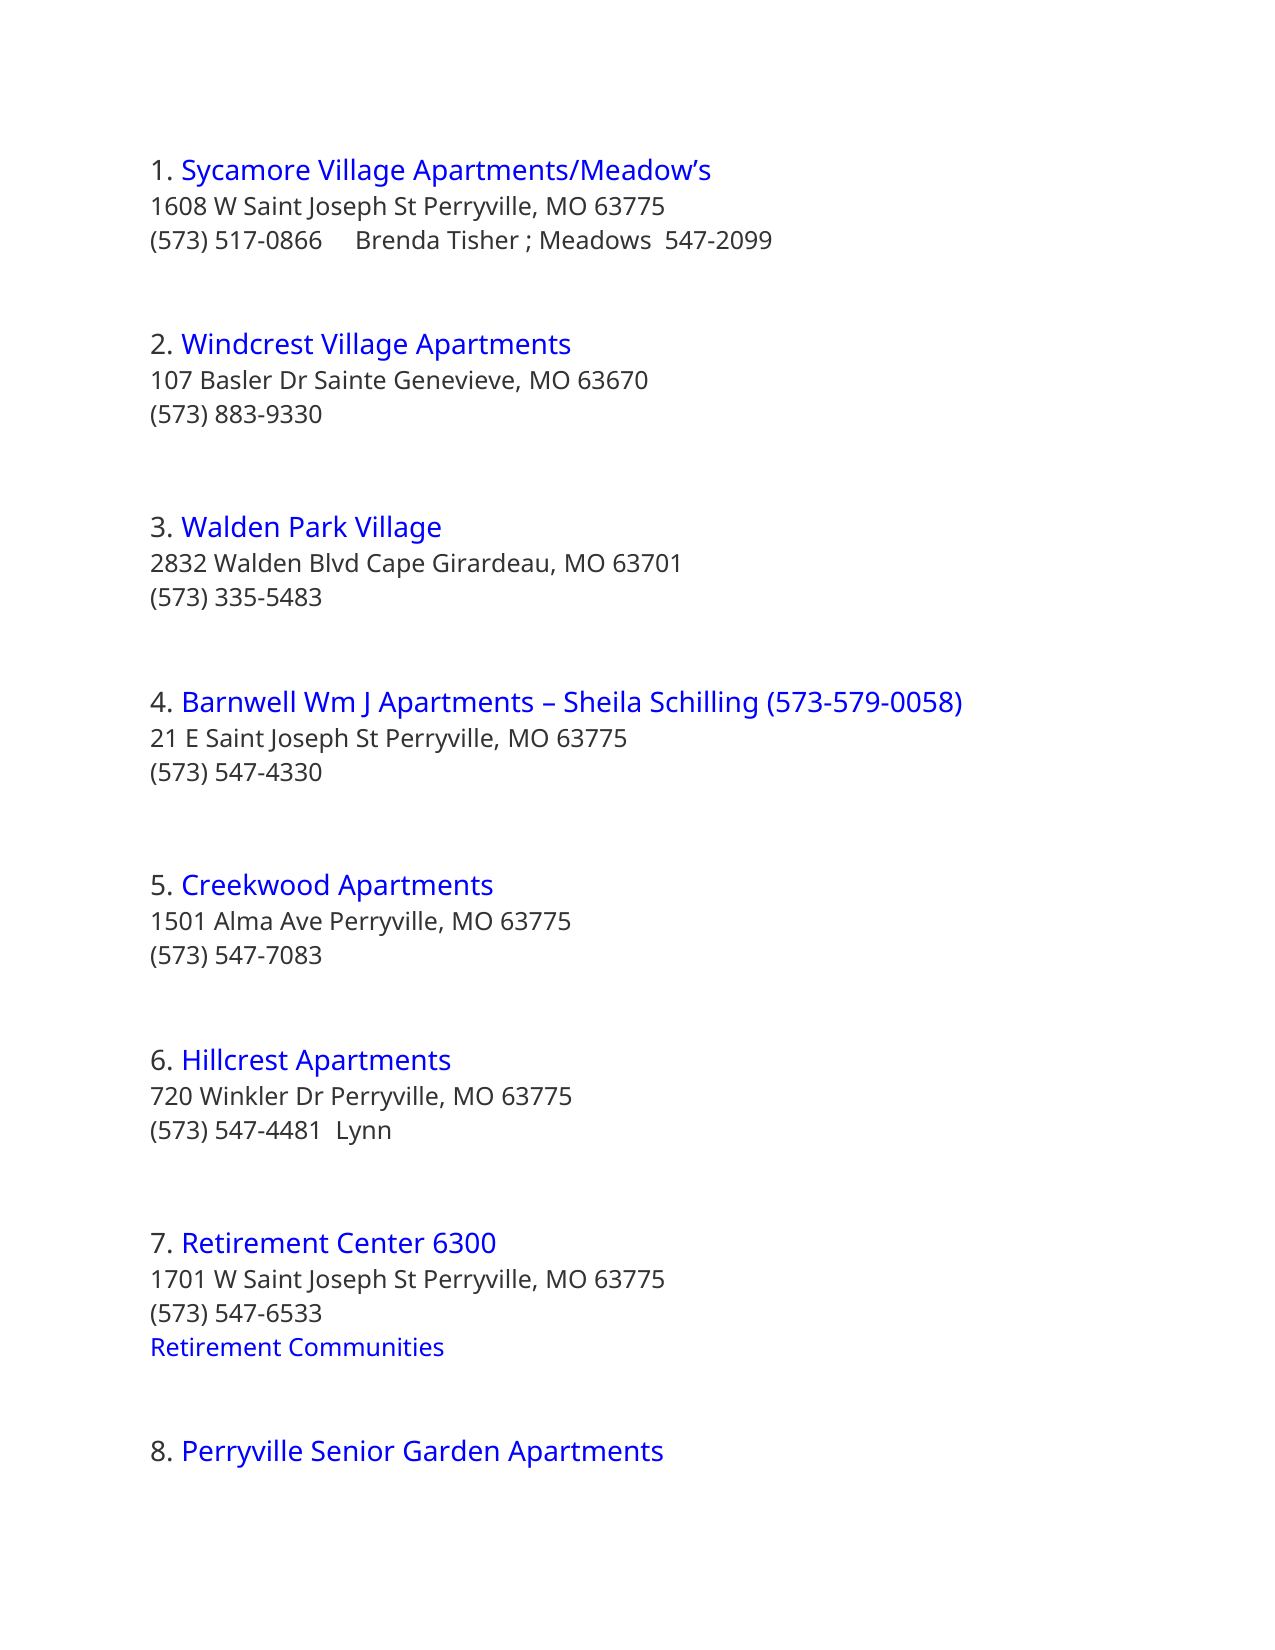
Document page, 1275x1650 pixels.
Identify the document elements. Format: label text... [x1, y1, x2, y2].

text 720 Winkler Dr Perryville, MO 63775 [150, 1078, 1125, 1112]
text (573) 335-5483 [150, 580, 1125, 614]
text 1. Sycamore Village Apartments/Meadow’s [150, 150, 1125, 188]
text Retirement Communities [150, 1329, 1125, 1364]
text (573) 547-6533 [150, 1296, 1125, 1329]
text 6. Hillcrest Apartments [150, 1040, 1125, 1078]
text 2. Windcrest Village Apartments [150, 324, 1125, 363]
text 21 E Saint Joseph St Perryville, MO 63775 [150, 721, 1125, 755]
text (573) 547-4481 Lynn [150, 1112, 1125, 1146]
text 1608 W Saint Joseph St Perryville, MO 63775 [150, 188, 1125, 222]
text 107 Basler Dr Sainte Genevieve, MO 63670 [150, 363, 1125, 397]
text 7. Retirement Center 6300 [150, 1223, 1125, 1261]
text 4. Barnwell Wm J Apartments – Sheila Schilling (573-579-0058) [150, 682, 1125, 721]
text 3. Walden Park Village [150, 508, 1125, 546]
text (573) 883-9330 [150, 397, 1125, 431]
text (573) 547-4330 [150, 755, 1125, 789]
text (573) 547-7083 [150, 938, 1125, 972]
text 8. Perryville Senior Garden Apartments [150, 1432, 1125, 1470]
text 5. Creekwood Apartments [150, 865, 1125, 904]
text 2832 Walden Blvd Cape Girardeau, MO 63701 [150, 546, 1125, 580]
text 1501 Alma Ave Perryville, MO 63775 [150, 904, 1125, 938]
text (573) 517-0866 Brenda Tisher ; Meadows 547-2099 [150, 222, 1125, 256]
text 1701 W Saint Joseph St Perryville, MO 63775 [150, 1261, 1125, 1296]
